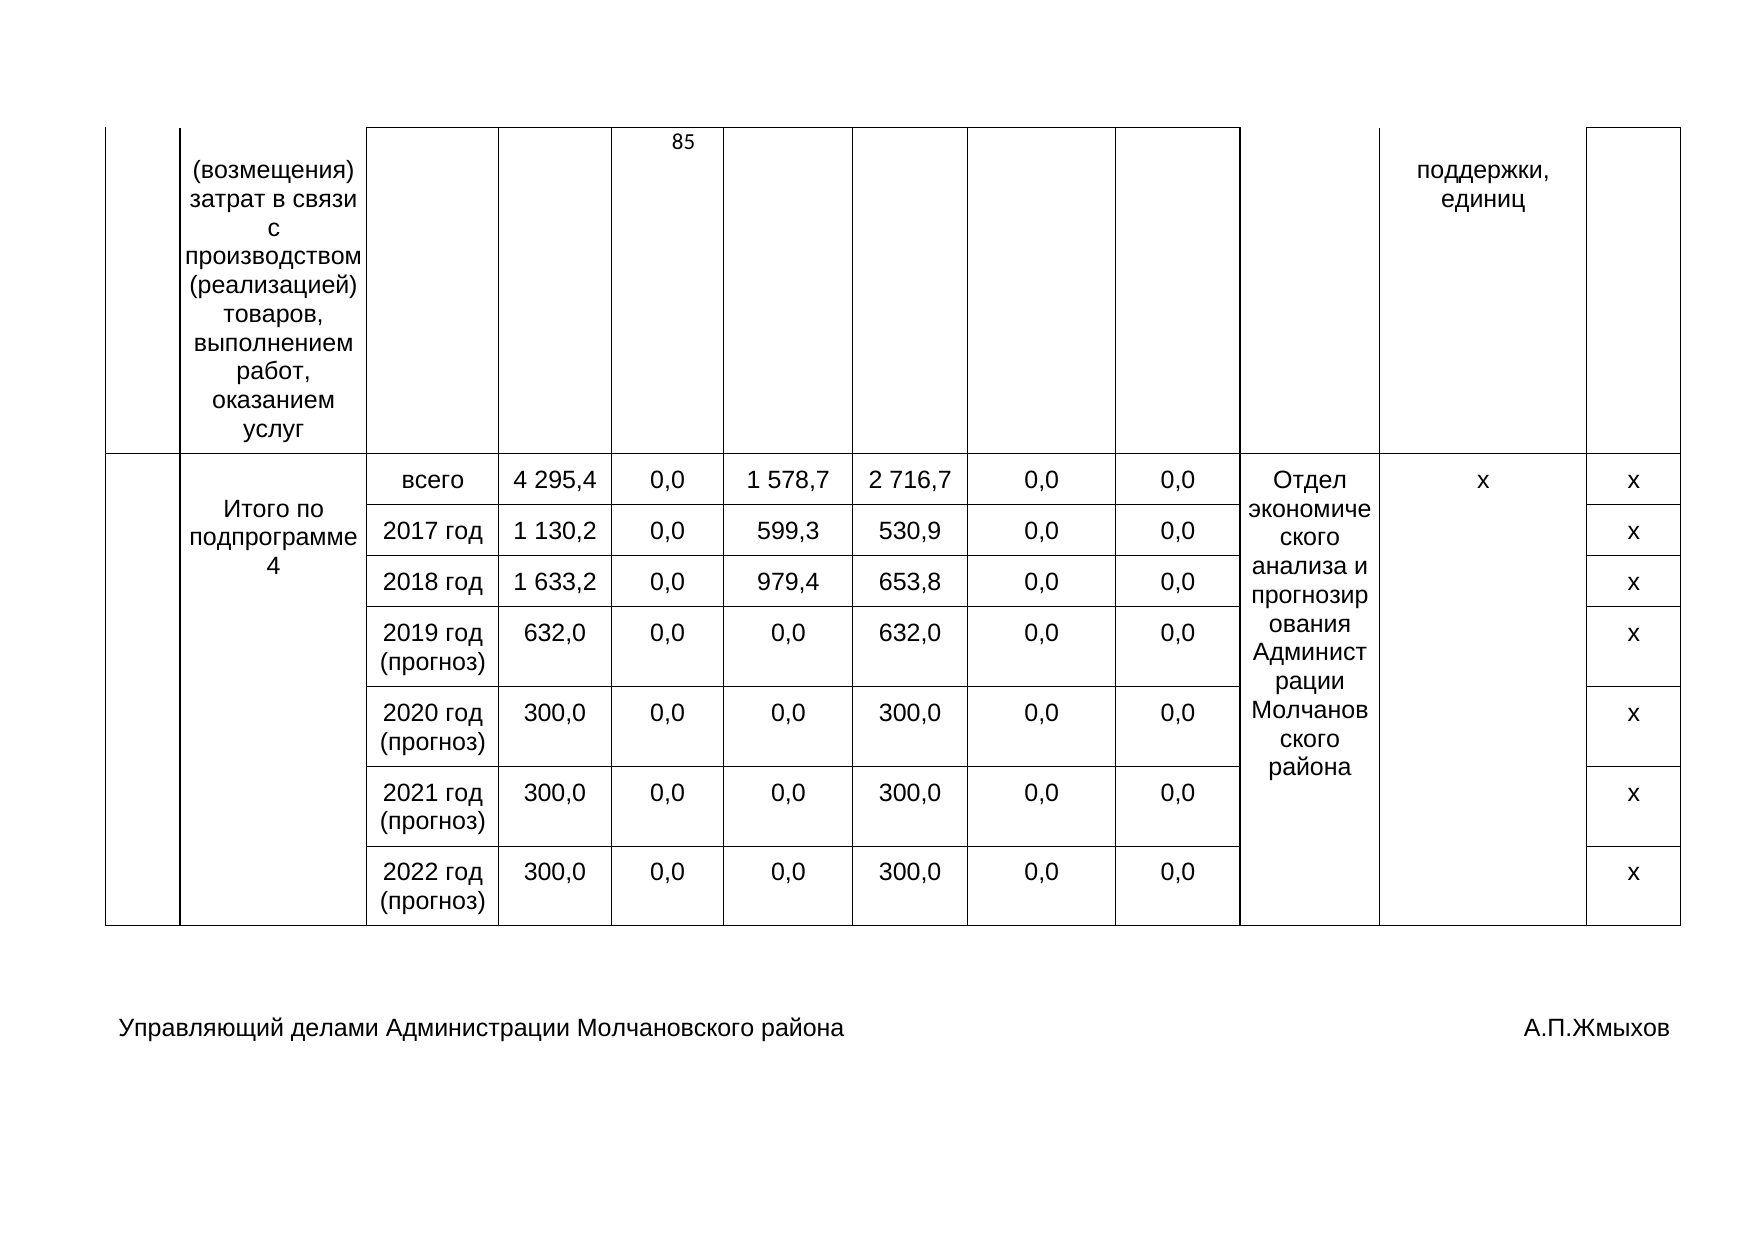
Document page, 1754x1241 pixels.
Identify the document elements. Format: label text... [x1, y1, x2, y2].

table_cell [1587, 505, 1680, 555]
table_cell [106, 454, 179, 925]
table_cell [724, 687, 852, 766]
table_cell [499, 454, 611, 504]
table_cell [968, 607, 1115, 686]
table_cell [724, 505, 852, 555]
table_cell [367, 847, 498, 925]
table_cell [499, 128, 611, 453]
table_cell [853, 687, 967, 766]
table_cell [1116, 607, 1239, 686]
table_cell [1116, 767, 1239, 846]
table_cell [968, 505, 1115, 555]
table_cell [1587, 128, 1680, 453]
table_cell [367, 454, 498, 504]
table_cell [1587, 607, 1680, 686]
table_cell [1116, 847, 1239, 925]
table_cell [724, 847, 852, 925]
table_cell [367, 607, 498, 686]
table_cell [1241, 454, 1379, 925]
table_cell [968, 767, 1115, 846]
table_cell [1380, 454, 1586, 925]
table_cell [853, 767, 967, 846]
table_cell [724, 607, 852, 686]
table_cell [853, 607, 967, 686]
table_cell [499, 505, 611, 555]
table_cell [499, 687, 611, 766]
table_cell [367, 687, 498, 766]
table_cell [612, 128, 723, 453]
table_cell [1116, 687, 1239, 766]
text Управляющий делами Администрации Молчановского района А.П.Жмыхов [118, 1013, 1695, 1041]
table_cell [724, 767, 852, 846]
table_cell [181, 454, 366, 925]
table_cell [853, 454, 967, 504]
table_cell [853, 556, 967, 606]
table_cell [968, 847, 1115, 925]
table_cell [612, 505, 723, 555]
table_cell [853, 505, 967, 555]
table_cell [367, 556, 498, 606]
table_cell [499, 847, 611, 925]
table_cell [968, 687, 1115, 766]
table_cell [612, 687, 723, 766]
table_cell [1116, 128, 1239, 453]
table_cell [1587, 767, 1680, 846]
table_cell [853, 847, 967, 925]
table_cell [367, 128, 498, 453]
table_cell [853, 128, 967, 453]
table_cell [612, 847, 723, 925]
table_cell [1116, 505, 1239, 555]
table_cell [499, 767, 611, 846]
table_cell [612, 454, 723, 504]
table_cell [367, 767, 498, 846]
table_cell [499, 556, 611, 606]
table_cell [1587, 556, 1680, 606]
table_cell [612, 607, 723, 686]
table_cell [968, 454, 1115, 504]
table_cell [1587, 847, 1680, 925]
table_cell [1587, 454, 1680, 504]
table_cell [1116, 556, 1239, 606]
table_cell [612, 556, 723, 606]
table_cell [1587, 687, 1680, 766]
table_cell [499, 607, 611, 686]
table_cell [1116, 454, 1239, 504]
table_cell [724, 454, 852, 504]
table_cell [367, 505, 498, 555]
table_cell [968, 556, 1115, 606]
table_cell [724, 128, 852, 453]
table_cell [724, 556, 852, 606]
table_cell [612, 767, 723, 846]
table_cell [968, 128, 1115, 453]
